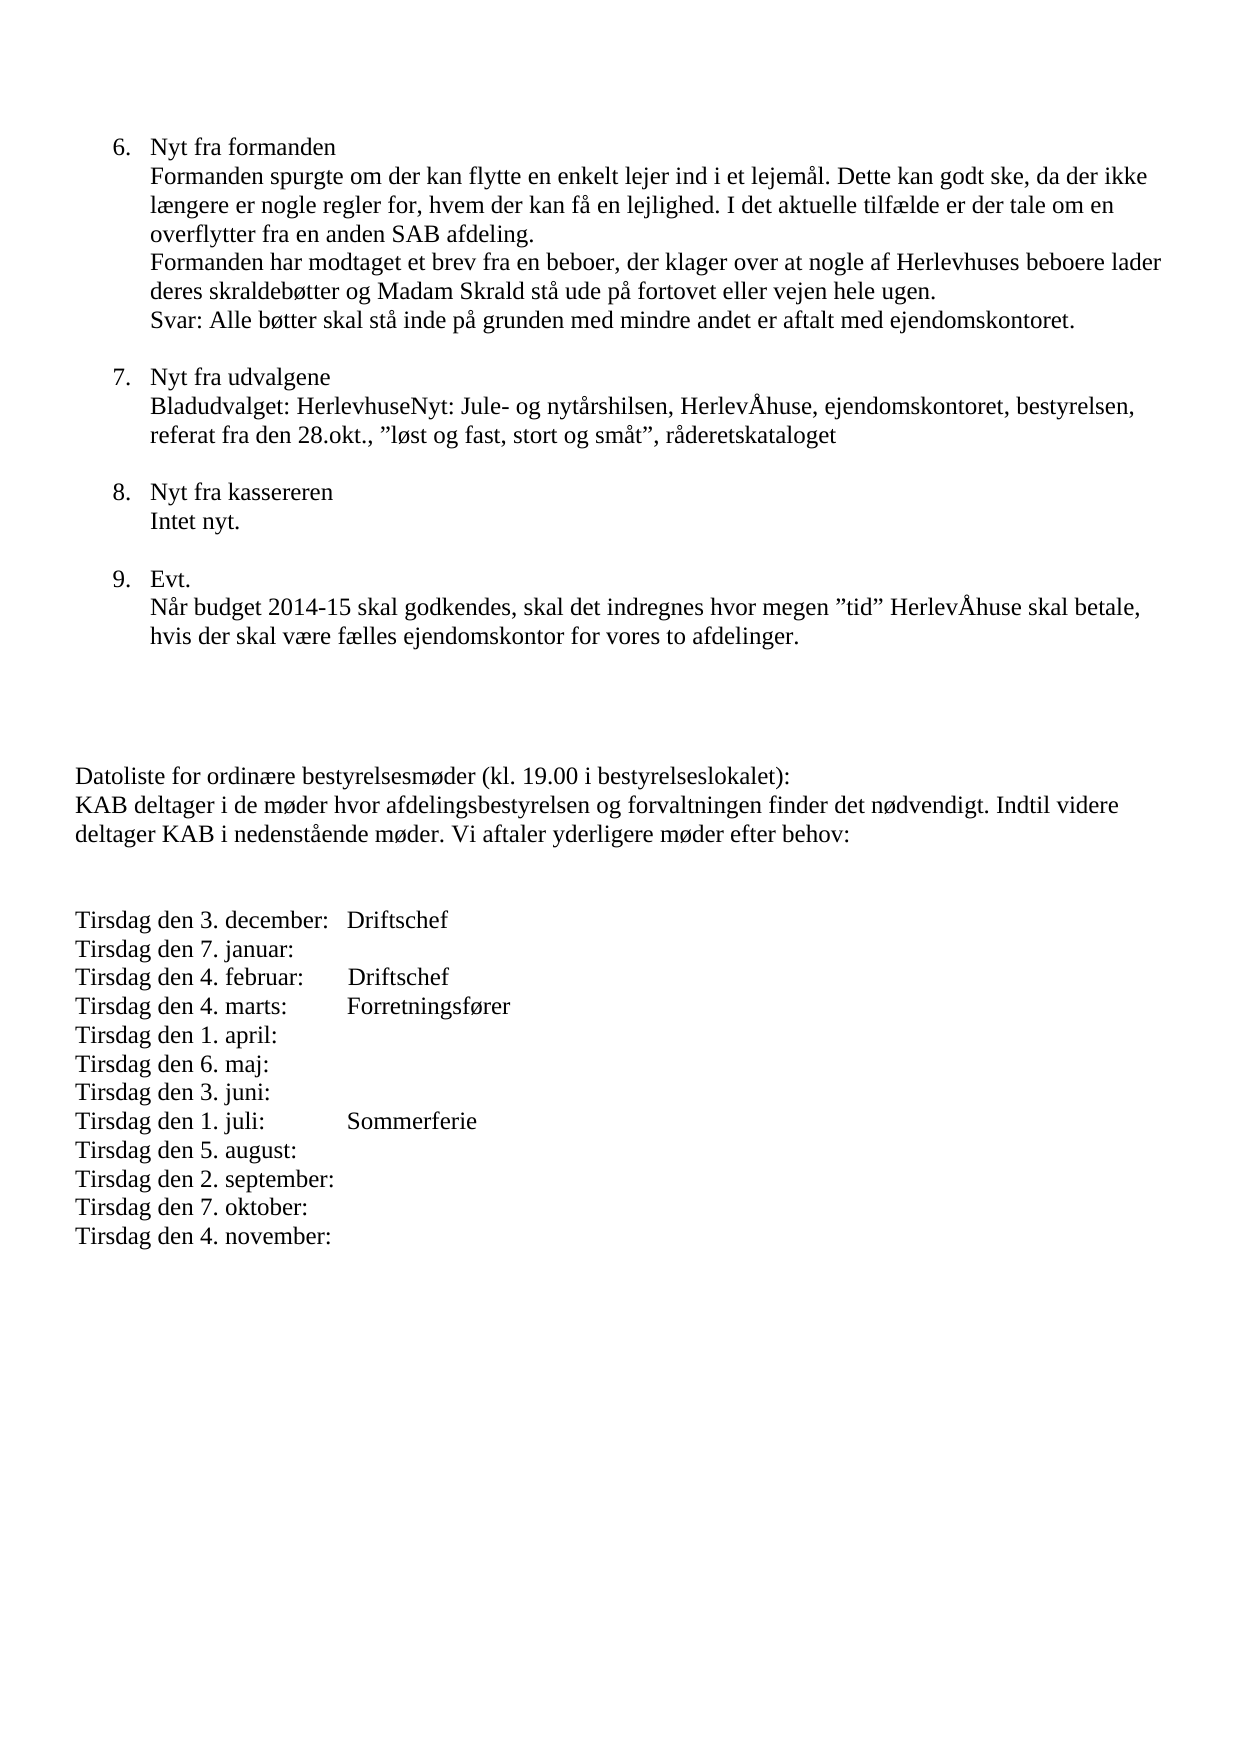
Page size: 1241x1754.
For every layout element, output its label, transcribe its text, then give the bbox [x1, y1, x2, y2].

text Tirsdag den 4. november: [75, 1221, 1165, 1250]
list Nyt fra formanden [112, 132, 1165, 161]
list Når budget 2014-15 skal godkendes, skal det indregnes hvor megen ”tid” HerlevÅhuse skal betale, hvis der skal være fælles ejendomskontor for vores to afdelinger. [150, 592, 1165, 650]
list Svar: Alle bøtter skal stå inde på grunden med mindre andet er aftalt med ejendomskontoret. [150, 305, 1165, 334]
list Nyt fra kassereren [112, 477, 1165, 506]
list Formanden spurgte om der kan flytte en enkelt lejer ind i et lejemål. Dette kan godt ske, da der ikke længere er nogle regler for, hvem der kan få en lejlighed. I det aktuelle tilfælde er der tale om en overflytter fra en anden SAB afdeling. [150, 161, 1165, 247]
text KAB deltager i de møder hvor afdelingsbestyrelsen og forvaltningen finder det nødvendigt. Indtil videre deltager KAB i nedenstående møder. Vi aftaler yderligere møder efter behov: [75, 790, 1165, 847]
text Tirsdag den 4. februar: Driftschef [75, 962, 1165, 991]
text Tirsdag den 1. april: [75, 1020, 1165, 1049]
text Tirsdag den 3. december: Driftschef [75, 905, 1165, 934]
text Tirsdag den 6. maj: [75, 1049, 1165, 1077]
text Tirsdag den 7. januar: [75, 934, 1165, 962]
text Tirsdag den 1. juli: Sommerferie [75, 1106, 1165, 1135]
text Tirsdag den 7. oktober: [75, 1192, 1165, 1221]
list Formanden har modtaget et brev fra en beboer, der klager over at nogle af Herlevhuses beboere lader deres skraldebøtter og Madam Skrald stå ude på fortovet eller vejen hele ugen. [150, 247, 1165, 305]
list Intet nyt. [150, 506, 1165, 535]
list Bladudvalget: HerlevhuseNyt: Jule- og nytårshilsen, HerlevÅhuse, ejendomskontoret, bestyrelsen, referat fra den 28.okt., ”løst og fast, stort og småt”, råderetskataloget [150, 391, 1165, 449]
text Tirsdag den 3. juni: [75, 1077, 1165, 1106]
text Tirsdag den 2. september: [75, 1164, 1165, 1192]
text Datoliste for ordinære bestyrelsesmøder (kl. 19.00 i bestyrelseslokalet): [75, 761, 1165, 790]
list Evt. [112, 564, 1165, 592]
text Tirsdag den 4. marts: Forretningsfører [75, 991, 1165, 1020]
text Tirsdag den 5. august: [75, 1135, 1165, 1164]
list Nyt fra udvalgene [112, 362, 1165, 391]
